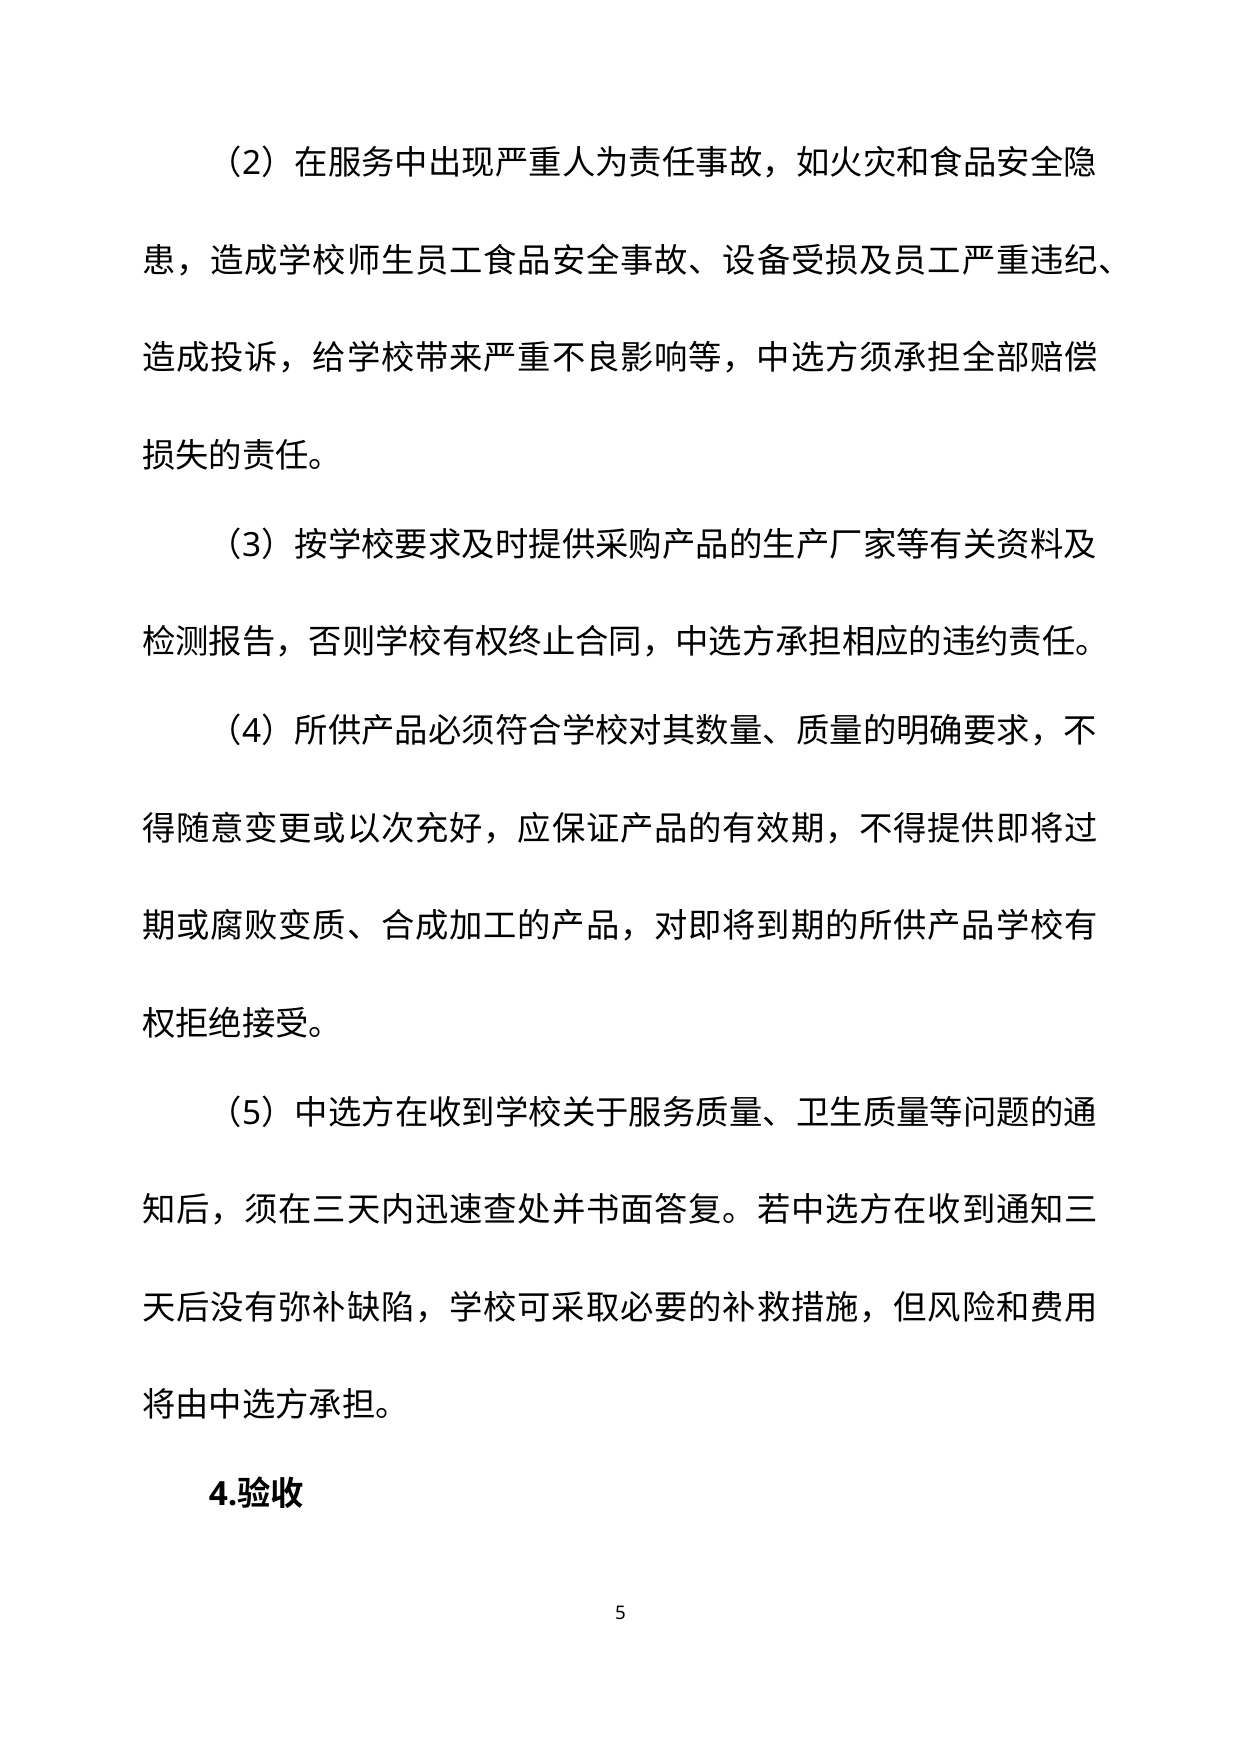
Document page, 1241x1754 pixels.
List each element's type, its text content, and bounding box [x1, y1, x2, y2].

text 4.验收 [142, 1459, 1098, 1524]
text （5）中选方在收到学校关于服务质量、卫生质量等问题的通知后，须在三天内迅速查处并书面答复。若中选方在收到通知三天后没有弥补缺陷，学校可采取必要的补救措施，但风险和费用将由中选方承担。 [142, 1077, 1098, 1435]
text （3）按学校要求及时提供采购产品的生产厂家等有关资料及检测报告，否则学校有权终止合同，中选方承担相应的违约责任。 [142, 509, 1098, 672]
text （2）在服务中出现严重人为责任事故，如火灾和食品安全隐患，造成学校师生员工食品安全事故、设备受损及员工严重违纪、造成投诉，给学校带来严重不良影响等，中选方须承担全部赔偿损失的责任。 [142, 128, 1098, 485]
text （4）所供产品必须符合学校对其数量、质量的明确要求，不得随意变更或以次充好，应保证产品的有效期，不得提供即将过期或腐败变质、合成加工的产品，对即将到期的所供产品学校有权拒绝接受。 [142, 696, 1098, 1053]
